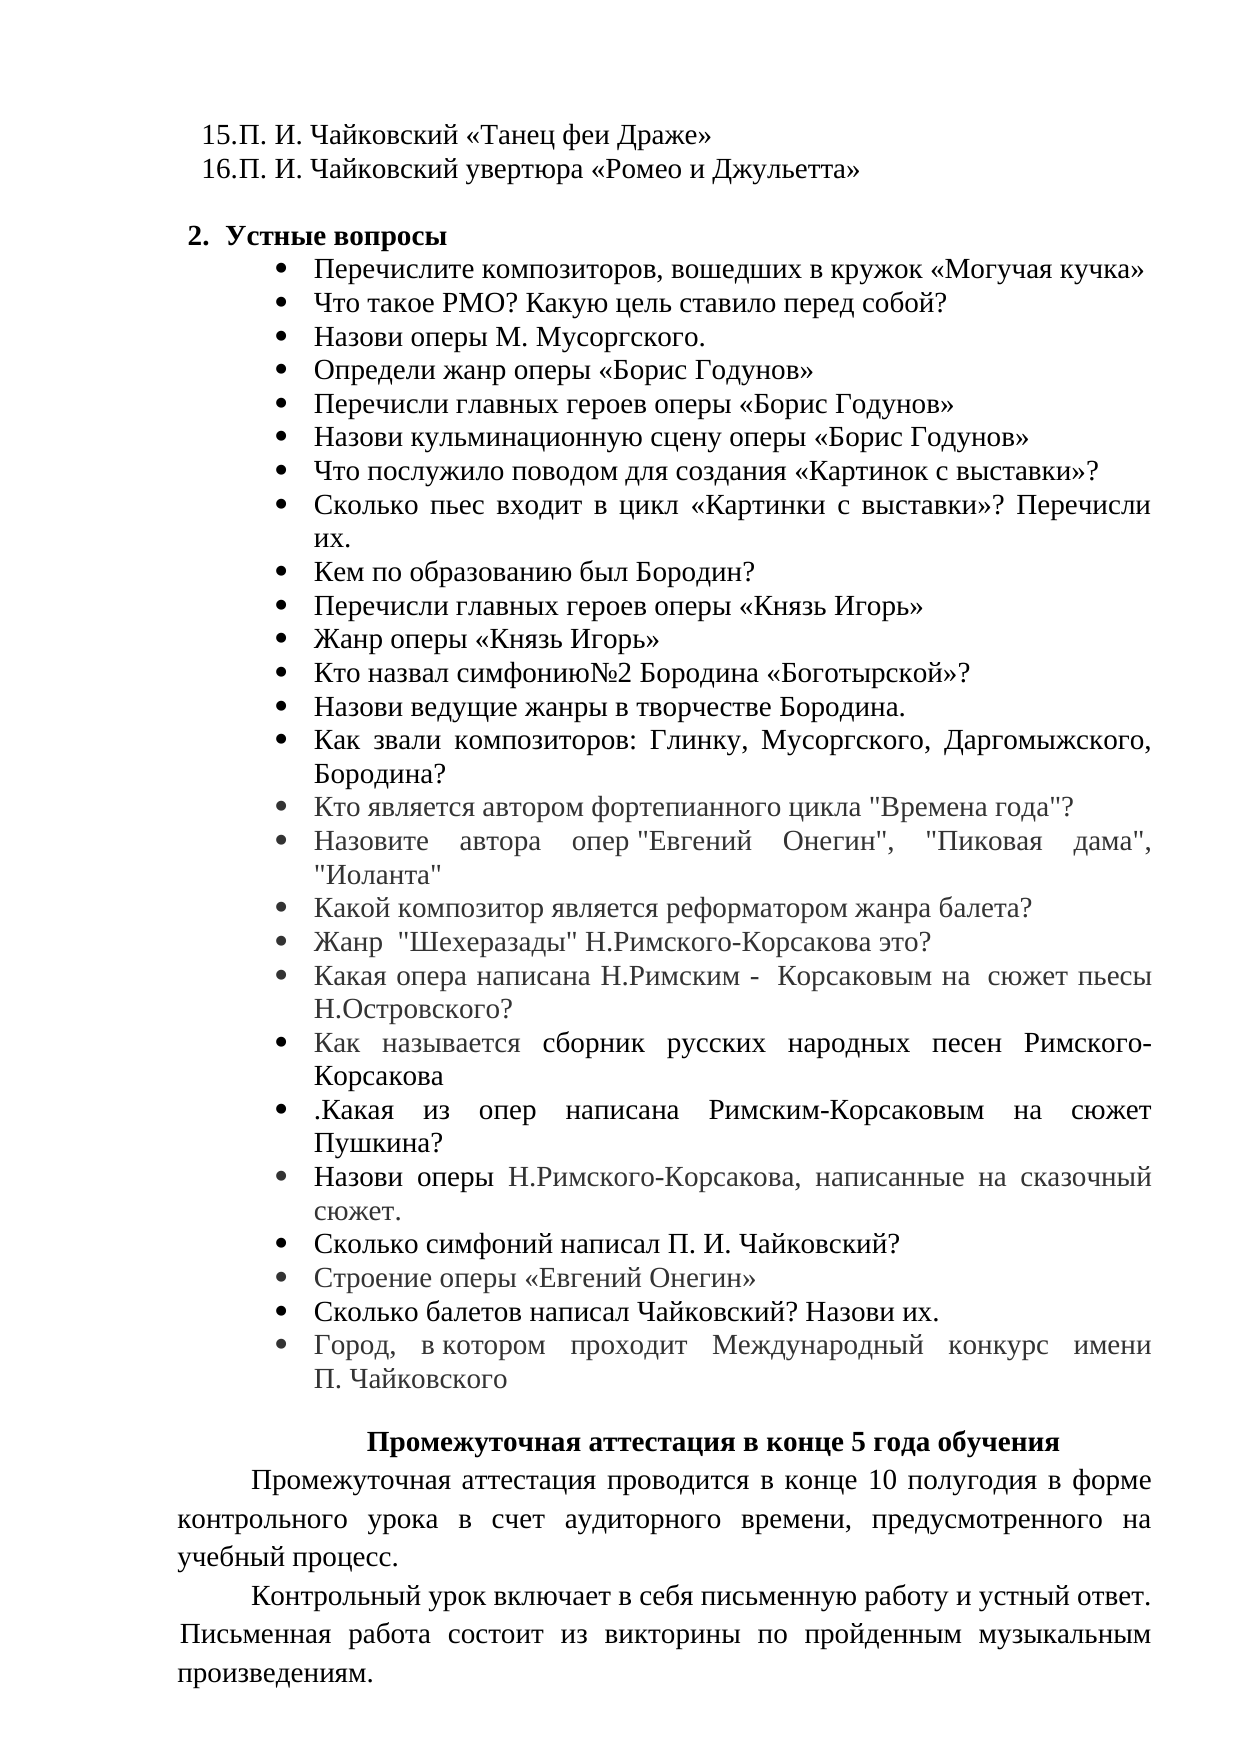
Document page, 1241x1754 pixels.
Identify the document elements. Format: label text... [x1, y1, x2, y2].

list Как называется сборник русских народных песен Римского-Корсакова [276, 1025, 1152, 1092]
list Сколько симфоний написал П. И. Чайковский? [276, 1226, 1152, 1260]
list Сколько балетов написал Чайковский? Назови их. [276, 1294, 1152, 1327]
list Жанр оперы «Князь Игорь» [276, 621, 1152, 655]
list Кто назвал симфонию№2 Бородина «Боготырской»? [276, 655, 1152, 689]
list Назови оперы Н.Римского-Корсакова, написанные на сказочный сюжет. [276, 1159, 1152, 1226]
list Жанр "Шехеразады" Н.Римского-Корсакова это? [276, 924, 1152, 958]
text Письменная работа состоит из викторины по пройденным музыкальным произведениям. [177, 1616, 1152, 1688]
text Промежуточная аттестация проводится в конце 10 полугодия в форме контрольного урока в счет аудиторного времени, предусмотренного на учебный процесс. [177, 1462, 1152, 1573]
list П. И. Чайковский увертюра «Ромео и Джульетта» [201, 151, 1152, 184]
list Город, в котором проходит Международный конкурс имени П. Чайковского [276, 1327, 1152, 1394]
list Какой композитор является реформатором жанра балета? [276, 890, 1152, 924]
list Перечисли главных героев оперы «Борис Годунов» [276, 386, 1152, 419]
list Сколько пьес входит в цикл «Картинки с выставки»? Перечисли их. [276, 487, 1152, 554]
list П. И. Чайковский «Танец феи Драже» [201, 117, 1152, 151]
list Назови ведущие жанры в творчестве Бородина. [276, 689, 1152, 722]
list Как звали композиторов: Глинку, Мусоргского, Даргомыжского, Бородина? [276, 722, 1152, 789]
list Устные вопросы [187, 218, 1152, 251]
list Что послужило поводом для создания «Картинок с выставки»? [276, 453, 1152, 487]
list Перечисли главных героев оперы «Князь Игорь» [276, 588, 1152, 621]
list Что такое РМО? Какую цель ставило перед собой? [276, 285, 1152, 319]
list .Какая из опер написана Римским-Корсаковым на сюжет Пушкина? [276, 1092, 1152, 1159]
list Какая опера написана Н.Римским - Корсаковым на сюжет пьесы Н.Островского? [276, 958, 1152, 1025]
text Промежуточная аттестация в конце 5 года обучения [367, 1424, 1152, 1457]
list Кем по образованию был Бородин? [276, 554, 1152, 588]
list Назовите автора опер "Евгений Онегин", "Пиковая дама", "Иоланта" [276, 823, 1152, 890]
list Назови оперы М. Мусоргского. [276, 319, 1152, 352]
list Перечислите композиторов, вошедших в кружок «Могучая кучка» [276, 251, 1152, 285]
list Назови кульминационную сцену оперы «Борис Годунов» [276, 419, 1152, 453]
list Кто является автором фортепианного цикла "Времена года"? [276, 789, 1152, 823]
list Строение оперы «Евгений Онегин» [276, 1260, 1152, 1294]
text Контрольный урок включает в себя письменную работу и устный ответ. [177, 1578, 1152, 1611]
list Определи жанр оперы «Борис Годунов» [276, 352, 1152, 386]
